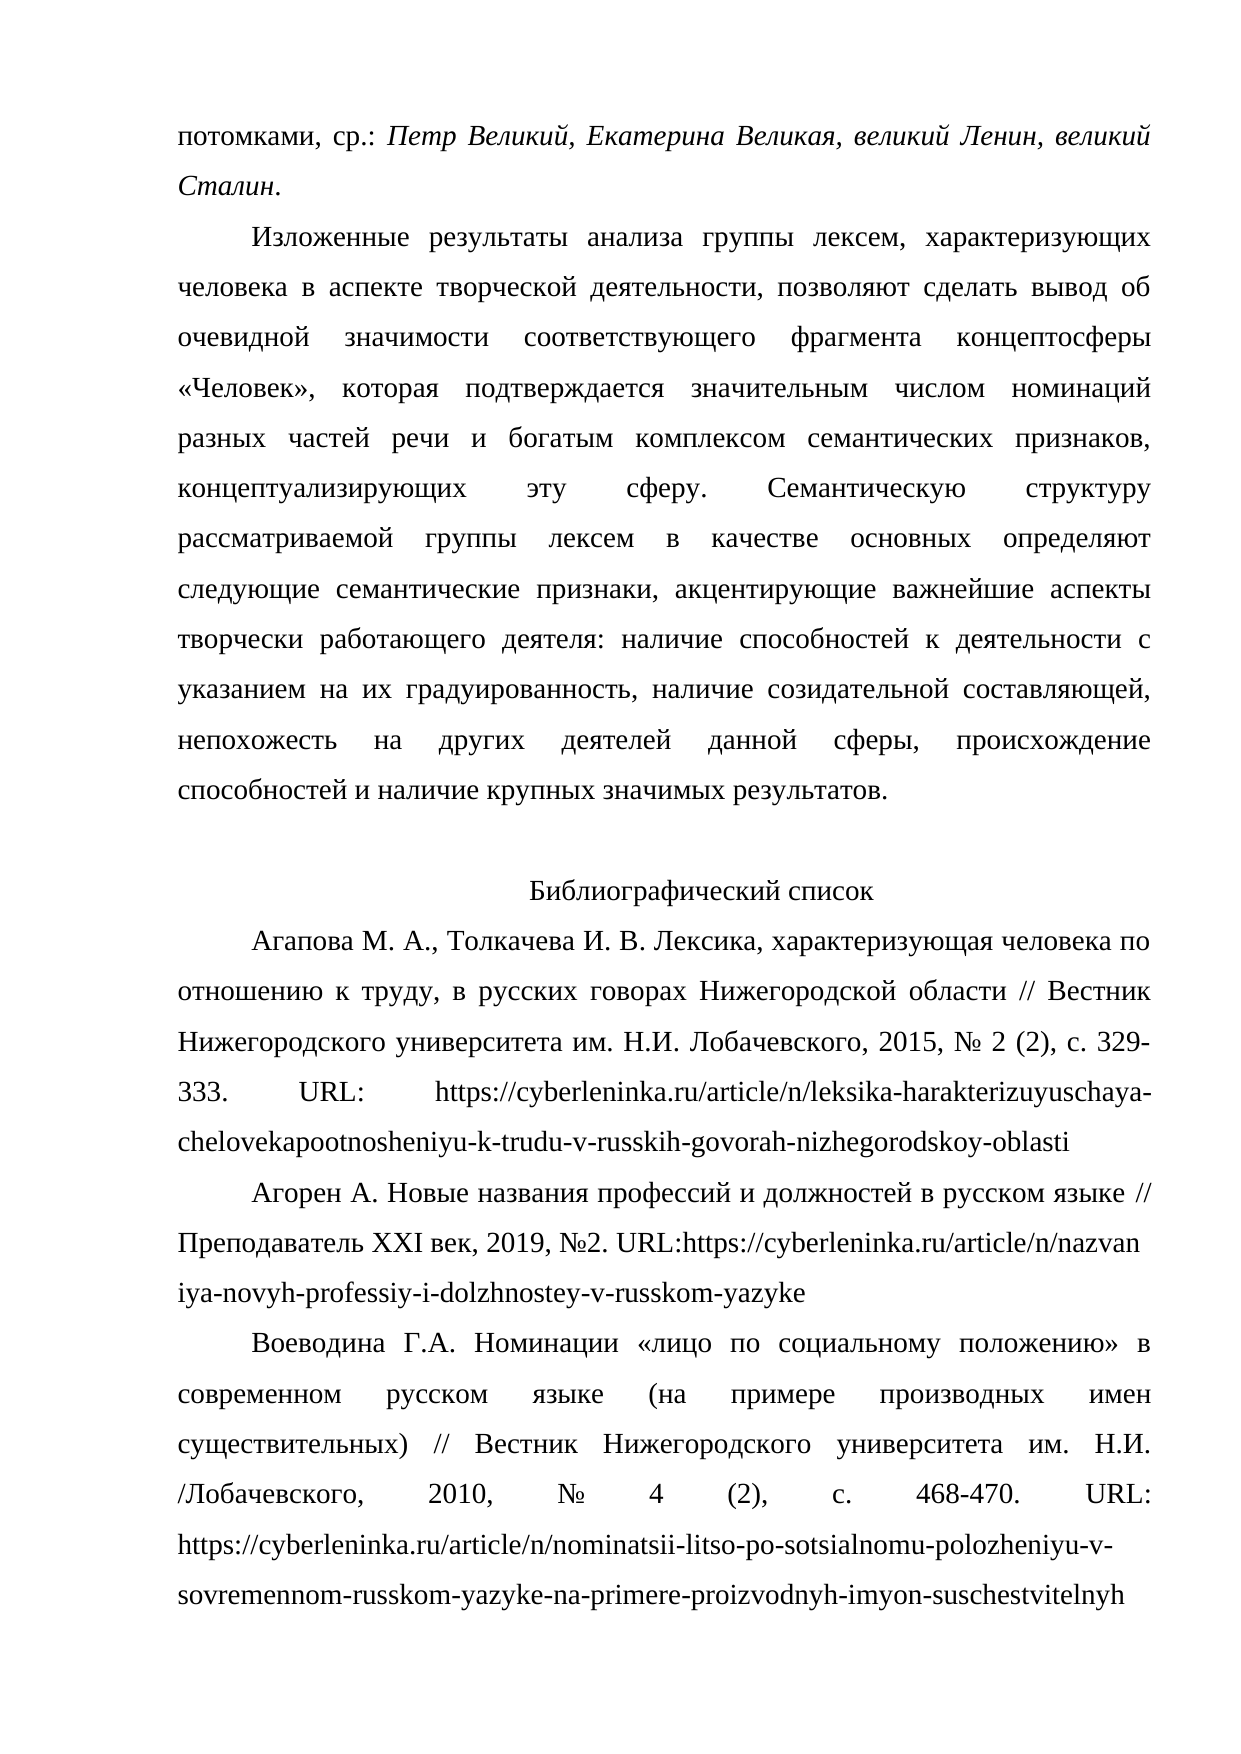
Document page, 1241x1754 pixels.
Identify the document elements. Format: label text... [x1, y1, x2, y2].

text Агорен А. Новые названия профессий и должностей в русском языке // Преподаватель ХХI век, 2019, №2. URL:https://cyberleninka.ru/article/n/nazvan [177, 1175, 1152, 1258]
text iya-novyh-professiy-i-dolzhnostey-v-russkom-yazyke [177, 1275, 1152, 1309]
text Изложенные результаты анализа группы лексем, характеризующих человека в аспекте творческой деятельности, позволяют сделать вывод об очевидной значимости соответствующего фрагмента концептосферы «Человек», которая подтверждается значительным числом номинаций разных частей речи и богатым комплексом семантических признаков, концептуализирующих эту сферу. Семантическую структуру рассматриваемой группы лексем в качестве основных определяют следующие семантические признаки, акцентирующие важнейшие аспекты творчески работающего деятеля: наличие способностей к деятельности с указанием на их градуированность, наличие созидательной составляющей, непохожесть на других деятелей данной сферы, происхождение способностей и наличие крупных значимых результатов. [177, 219, 1152, 806]
text Библиографический список [177, 873, 1152, 906]
text Агапова М. А., Толкачева И. В. Лексика, характеризующая человека по отношению к труду, в русских говорах Нижегородской области // Вестник Нижегородского университета им. Н.И. Лобачевского, 2015, № 2 (2), с. 329-333. URL: https://cyberleninka.ru/article/n/leksika-harakterizuyuschaya-chelovekapootnosheniyu-k-trudu-v-russkih-govorah-nizhegorodskoy-oblasti [177, 923, 1152, 1158]
text Воеводина Г.А. Номинации «лицо по социальному положению» в современном русском языке (на примере производных имен существительных) // Вестник Нижегородского университета им. Н.И. /Лобачевского, 2010, № 4 (2), с. 468-470. URL: https://cyberleninka.ru/article/n/nominatsii-litso-po-sotsialnomu-polozheniyu-v-sovremennom-russkom-yazyke-na-primere-proizvodnyh-imyon-suschestvitelnyh [177, 1326, 1152, 1611]
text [177, 152, 1152, 202]
